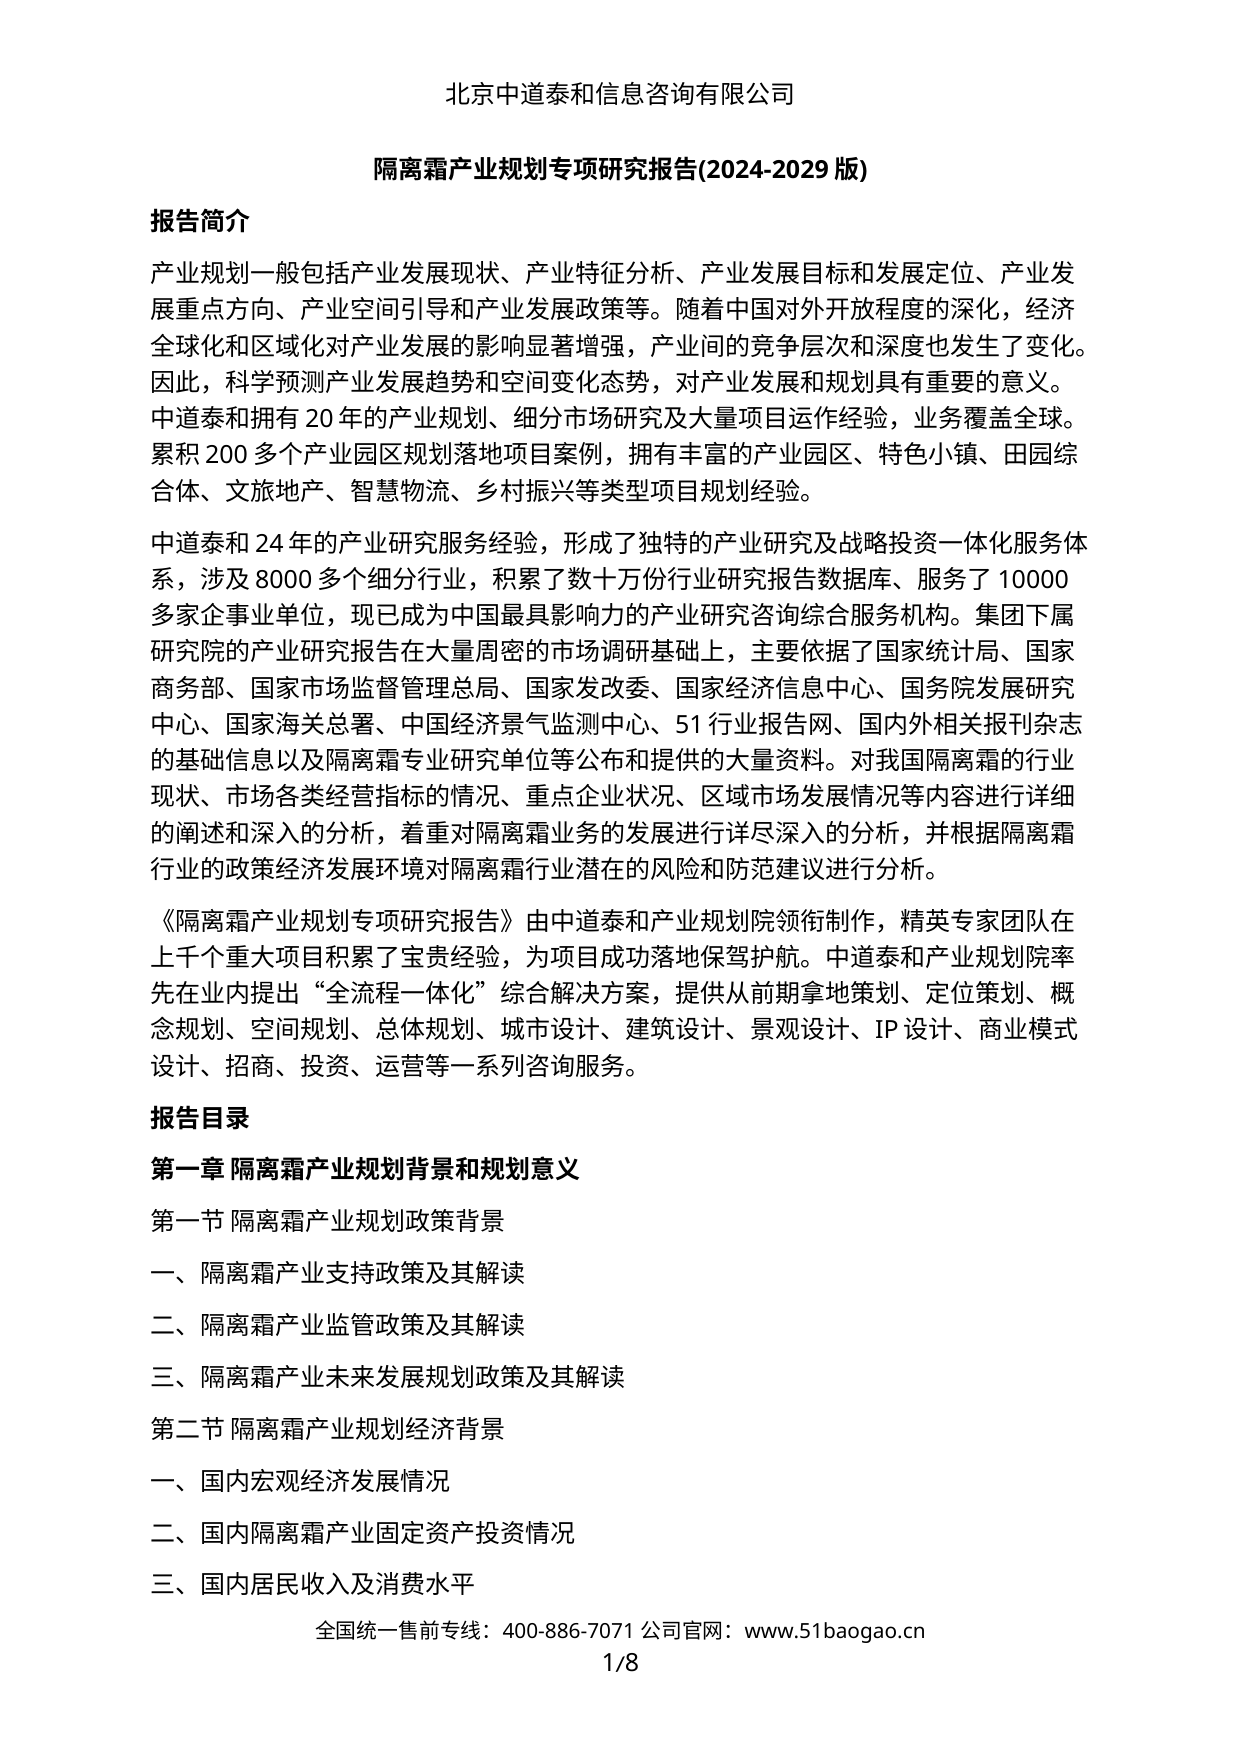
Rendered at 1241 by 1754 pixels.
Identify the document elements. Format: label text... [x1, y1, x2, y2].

text 中道泰和24年的产业研究服务经验，形成了独特的产业研究及战略投资一体化服务体系，涉及8000多个细分行业，积累了数十万份行业研究报告数据库、服务了10000多家企事业单位，现已成为中国最具影响力的产业研究咨询综合服务机构。集团下属研究院的产业研究报告在大量周密的市场调研基础上，主要依据了国家统计局、国家商务部、国家市场监督管理总局、国家发改委、国家经济信息中心、国务院发展研究中心、国家海关总署、中国经济景气监测中心、51行业报告网、国内外相关报刊杂志的基础信息以及隔离霜专业研究单位等公布和提供的大量资料。对我国隔离霜的行业现状、市场各类经营指标的情况、重点企业状况、区域市场发展情况等内容进行详细的阐述和深入的分析，着重对隔离霜业务的发展进行详尽深入的分析，并根据隔离霜行业的政策经济发展环境对隔离霜行业潜在的风险和防范建议进行分析。 [150, 523, 1090, 886]
text 隔离霜产业规划专项研究报告(2024-2029版) [150, 150, 1090, 186]
text 一、国内宏观经济发展情况 [150, 1461, 1090, 1497]
text 报告简介 [150, 202, 1090, 238]
text 第一章 隔离霜产业规划背景和规划意义 [150, 1150, 1090, 1186]
text 三、隔离霜产业未来发展规划政策及其解读 [150, 1357, 1090, 1394]
text 二、国内隔离霜产业固定资产投资情况 [150, 1513, 1090, 1549]
text 产业规划一般包括产业发展现状、产业特征分析、产业发展目标和发展定位、产业发展重点方向、产业空间引导和产业发展政策等。随着中国对外开放程度的深化，经济全球化和区域化对产业发展的影响显著增强，产业间的竞争层次和深度也发生了变化。因此，科学预测产业发展趋势和空间变化态势，对产业发展和规划具有重要的意义。中道泰和拥有20年的产业规划、细分市场研究及大量项目运作经验，业务覆盖全球。累积200多个产业园区规划落地项目案例，拥有丰富的产业园区、特色小镇、田园综合体、文旅地产、智慧物流、乡村振兴等类型项目规划经验。 [150, 254, 1090, 507]
text 第二节 隔离霜产业规划经济背景 [150, 1409, 1090, 1446]
text 三、国内居民收入及消费水平 [150, 1565, 1090, 1601]
text 二、隔离霜产业监管政策及其解读 [150, 1306, 1090, 1342]
text 一、隔离霜产业支持政策及其解读 [150, 1254, 1090, 1290]
text 报告目录 [150, 1098, 1090, 1134]
text 第一节 隔离霜产业规划政策背景 [150, 1202, 1090, 1238]
text 《隔离霜产业规划专项研究报告》由中道泰和产业规划院领衔制作，精英专家团队在上千个重大项目积累了宝贵经验，为项目成功落地保驾护航。中道泰和产业规划院率先在业内提出“全流程一体化”综合解决方案，提供从前期拿地策划、定位策划、概念规划、空间规划、总体规划、城市设计、建筑设计、景观设计、IP设计、商业模式设计、招商、投资、运营等一系列咨询服务。 [150, 901, 1090, 1082]
